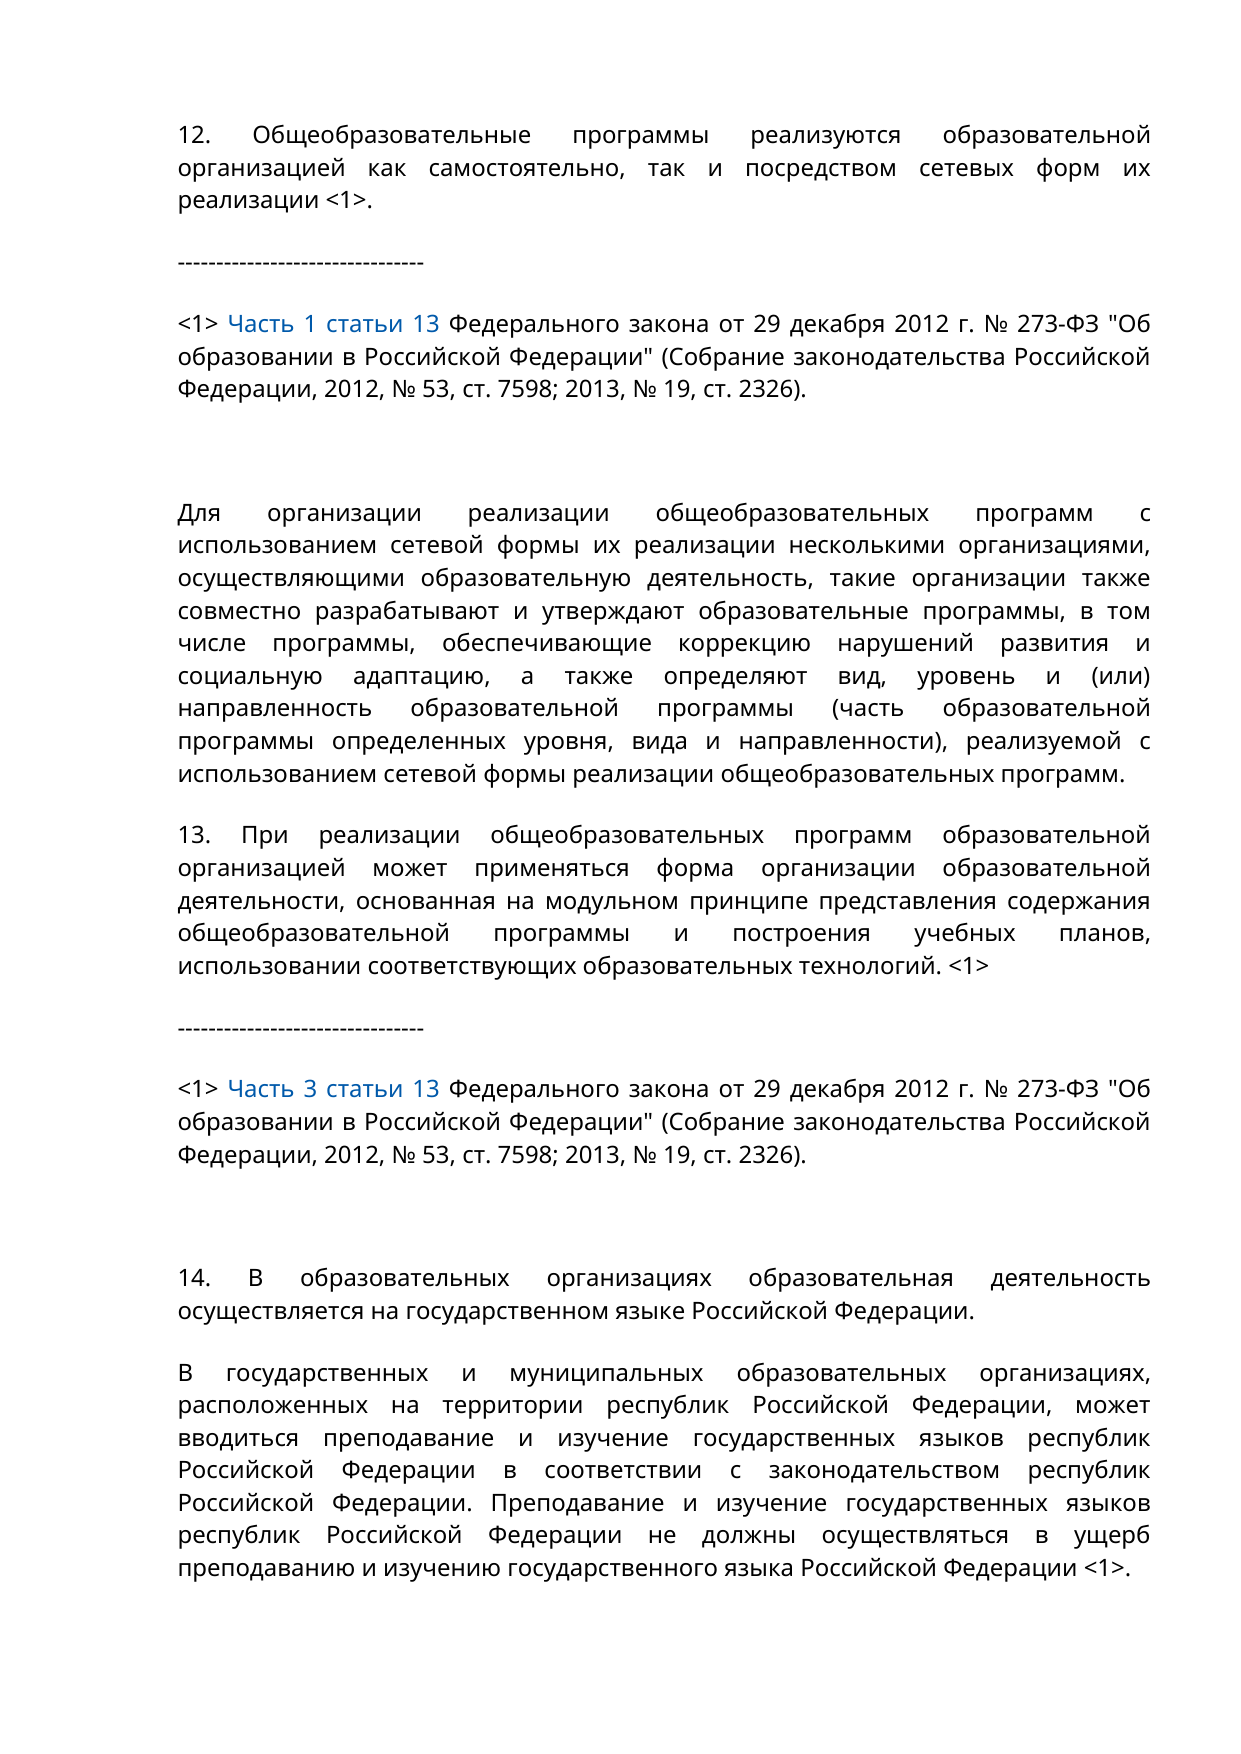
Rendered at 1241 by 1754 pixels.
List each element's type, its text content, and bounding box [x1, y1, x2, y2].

text Для организации реализации общеобразовательных программ с использованием сетевой формы их реализации несколькими организациями, осуществляющими образовательную деятельность, такие организации также совместно разрабатывают и утверждают образовательные программы, в том числе программы, обеспечивающие коррекцию нарушений развития и социальную адаптацию, а также определяют вид, уровень и (или) направленность образовательной программы (часть образовательной программы определенных уровня, вида и направленности), реализуемой с использованием сетевой формы реализации общеобразовательных программ. [177, 496, 1152, 789]
text <1> Часть 1 статьи 13 Федерального закона от 29 декабря 2012 г. № 273-ФЗ "Об образовании в Российской Федерации" (Собрание законодательства Российской Федерации, 2012, № 53, ст. 7598; 2013, № 19, ст. 2326). [177, 307, 1152, 405]
text 14. В образовательных организациях образовательная деятельность осуществляется на государственном языке Российской Федерации. [177, 1261, 1152, 1326]
text 13. При реализации общеобразовательных программ образовательной организацией может применяться форма организации образовательной деятельности, основанная на модульном принципе представления содержания общеобразовательной программы и построения учебных планов, использовании соответствующих образовательных технологий. <1> [177, 818, 1152, 981]
text -------------------------------- [177, 245, 1152, 278]
text <1> Часть 3 статьи 13 Федерального закона от 29 декабря 2012 г. № 273-ФЗ "Об образовании в Российской Федерации" (Собрание законодательства Российской Федерации, 2012, № 53, ст. 7598; 2013, № 19, ст. 2326). [177, 1072, 1152, 1170]
text -------------------------------- [177, 1010, 1152, 1043]
text В государственных и муниципальных образовательных организациях, расположенных на территории республик Российской Федерации, может вводиться преподавание и изучение государственных языков республик Российской Федерации в соответствии с законодательством республик Российской Федерации. Преподавание и изучение государственных языков республик Российской Федерации не должны осуществляться в ущерб преподаванию и изучению государственного языка Российской Федерации <1>. [177, 1355, 1152, 1583]
text 12. Общеобразовательные программы реализуются образовательной организацией как самостоятельно, так и посредством сетевых форм их реализации <1>. [177, 118, 1152, 216]
